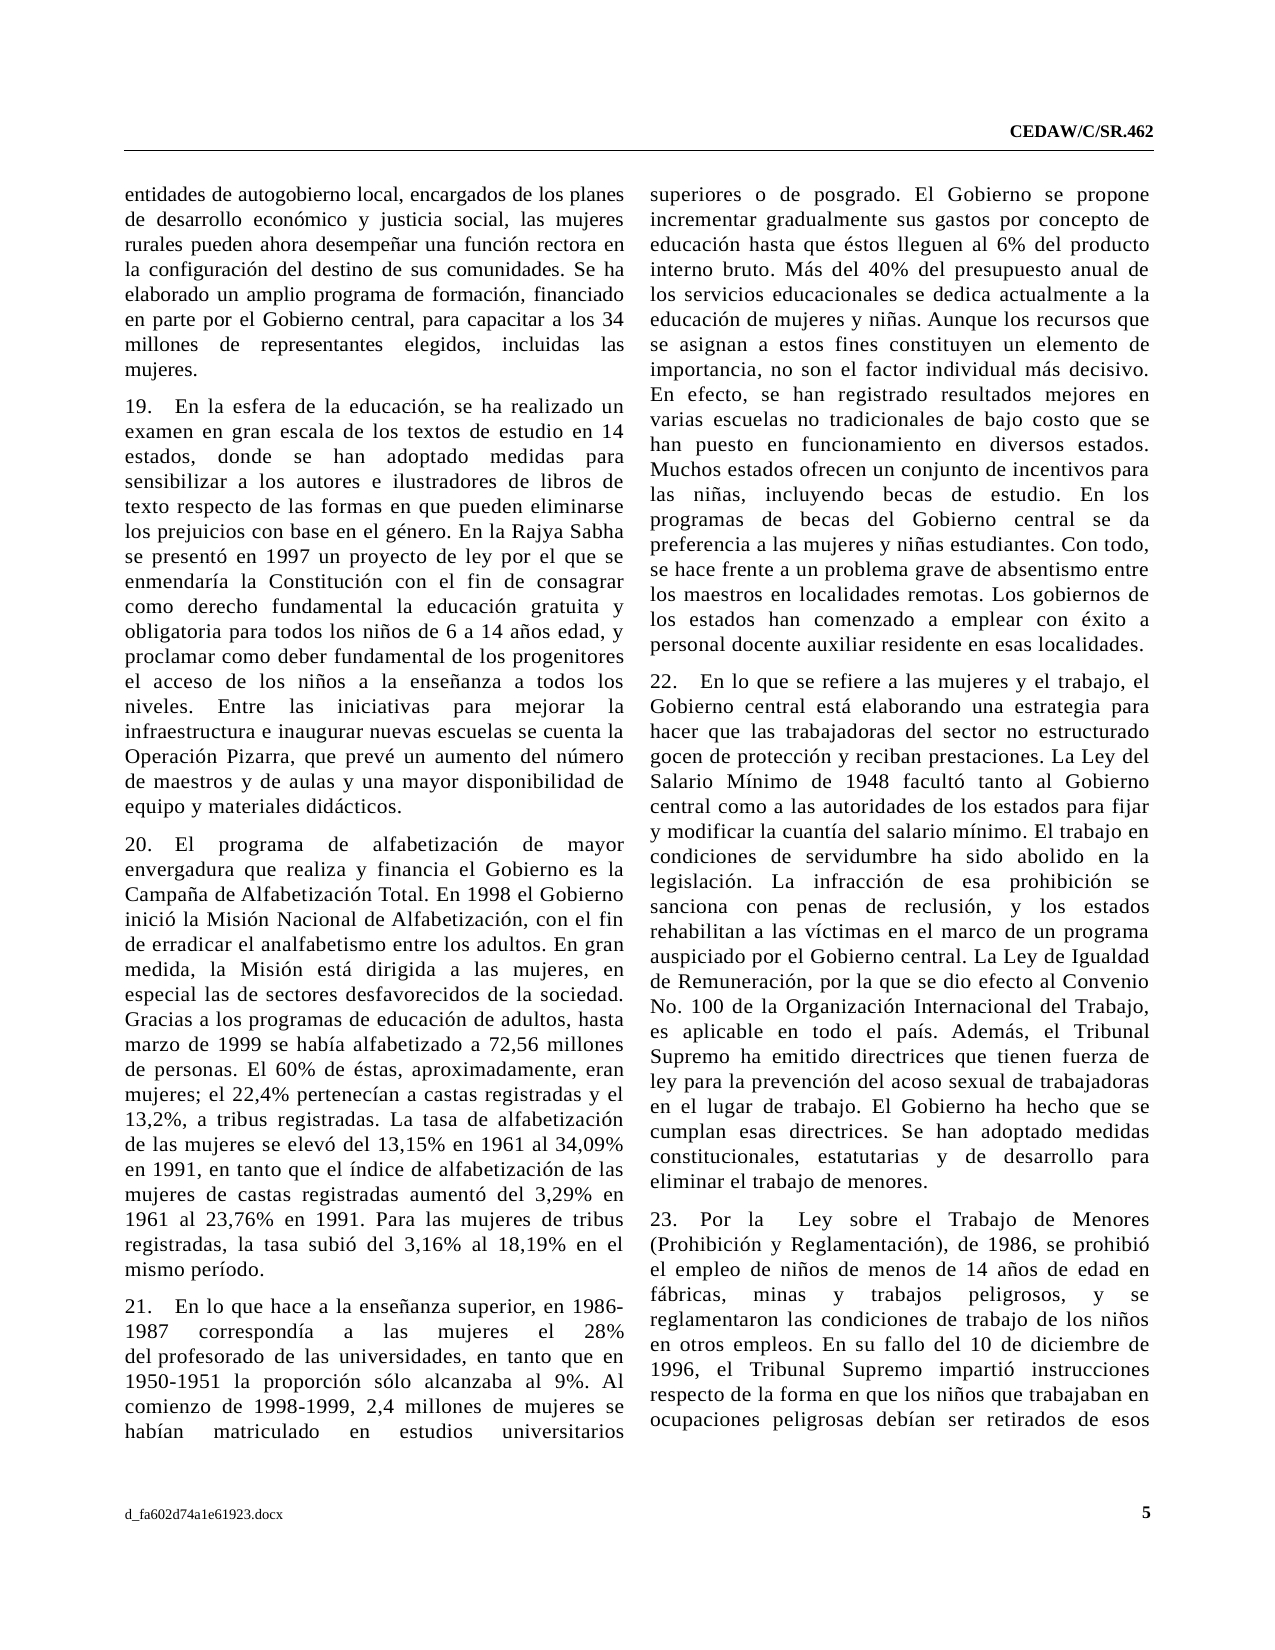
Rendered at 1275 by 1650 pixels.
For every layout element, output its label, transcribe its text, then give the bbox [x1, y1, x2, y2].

text 21. En lo que hace a la enseñanza superior, en 1986-1987 correspondía a las mujeres el 28% del profesorado de las universidades, en tanto que en 1950-1951 la proporción sólo alcanzaba al 9%. Al comienzo de 1998-1999, 2,4 millones de mujeres se habían matriculado en estudios universitarios superiores o de posgrado. El Gobierno se propone incrementar gradualmente sus gastos por concepto de educación hasta que éstos lleguen al 6% del producto interno bruto. Más del 40% del presupuesto anual de los servicios educacionales se dedica actualmente a la educación de mujeres y niñas. Aunque los recursos que se asignan a estos fines constituyen un elemento de importancia, no son el factor individual más decisivo. En efecto, se han registrado resultados mejores en varias escuelas no tradicionales de bajo costo que se han puesto en funcionamiento en diversos estados. Muchos estados ofrecen un conjunto de incentivos para las niñas, incluyendo becas de estudio. En los programas de becas del Gobierno central se da preferencia a las mujeres y niñas estudiantes. Con todo, se hace frente a un problema grave de absentismo entre los maestros en localidades remotas. Los gobiernos de los estados han comenzado a emplear con éxito a personal docente auxiliar residente en esas localidades. [650, 181, 1151, 656]
text 20. El programa de alfabetización de mayor envergadura que realiza y financia el Gobierno es la Campaña de Alfabetización Total. En 1998 el Gobierno inició la Misión Nacional de Alfabetización, con el fin de erradicar el analfabetismo entre los adultos. En gran medida, la Misión está dirigida a las mujeres, en especial las de sectores desfavorecidos de la sociedad. Gracias a los programas de educación de adultos, hasta marzo de 1999 se había alfabetizado a 72,56 millones de personas. El 60% de éstas, aproximadamente, eran mujeres; el 22,4% pertenecían a castas registradas y el 13,2%, a tribus registradas. La tasa de alfabetización de las mujeres se elevó del 13,15% en 1961 al 34,09% en 1991, en tanto que el índice de alfabetización de las mujeres de castas registradas aumentó del 3,29% en 1961 al 23,76% en 1991. Para las mujeres de tribus registradas, la tasa subió del 3,16% al 18,19% en el mismo período. [124, 831, 625, 1281]
text 19. En la esfera de la educación, se ha realizado un examen en gran escala de los textos de estudio en 14 estados, donde se han adoptado medidas para sensibilizar a los autores e ilustradores de libros de texto respecto de las formas en que pueden eliminarse los prejuicios con base en el género. En la Rajya Sabha se presentó en 1997 un proyecto de ley por el que se enmendaría la Constitución con el fin de consagrar como derecho fundamental la educación gratuita y obligatoria para todos los niños de 6 a 14 años edad, y proclamar como deber fundamental de los progenitores el acceso de los niños a la enseñanza a todos los niveles. Entre las iniciativas para mejorar la infraestructura e inaugurar nuevas escuelas se cuenta la Operación Pizarra, que prevé un aumento del número de maestros y de aulas y una mayor disponibilidad de equipo y materiales didácticos. [124, 394, 625, 819]
text 22. En lo que se refiere a las mujeres y el trabajo, el Gobierno central está elaborando una estrategia para hacer que las trabajadoras del sector no estructurado gocen de protección y reciban prestaciones. La Ley del Salario Mínimo de 1948 facultó tanto al Gobierno central como a las autoridades de los estados para fijar y modificar la cuantía del salario mínimo. El trabajo en condiciones de servidumbre ha sido abolido en la legislación. La infracción de esa prohibición se sanciona con penas de reclusión, y los estados rehabilitan a las víctimas en el marco de un programa auspiciado por el Gobierno central. La Ley de Igualdad de Remuneración, por la que se dio efecto al Convenio No. 100 de la Organización Internacional del Trabajo, es aplicable en todo el país. Además, el Tribunal Supremo ha emitido directrices que tienen fuerza de ley para la prevención del acoso sexual de trabajadoras en el lugar de trabajo. El Gobierno ha hecho que se cumplan esas directrices. Se han adoptado medidas constitucionales, estatutarias y de desarrollo para eliminar el trabajo de menores. [650, 669, 1151, 1194]
